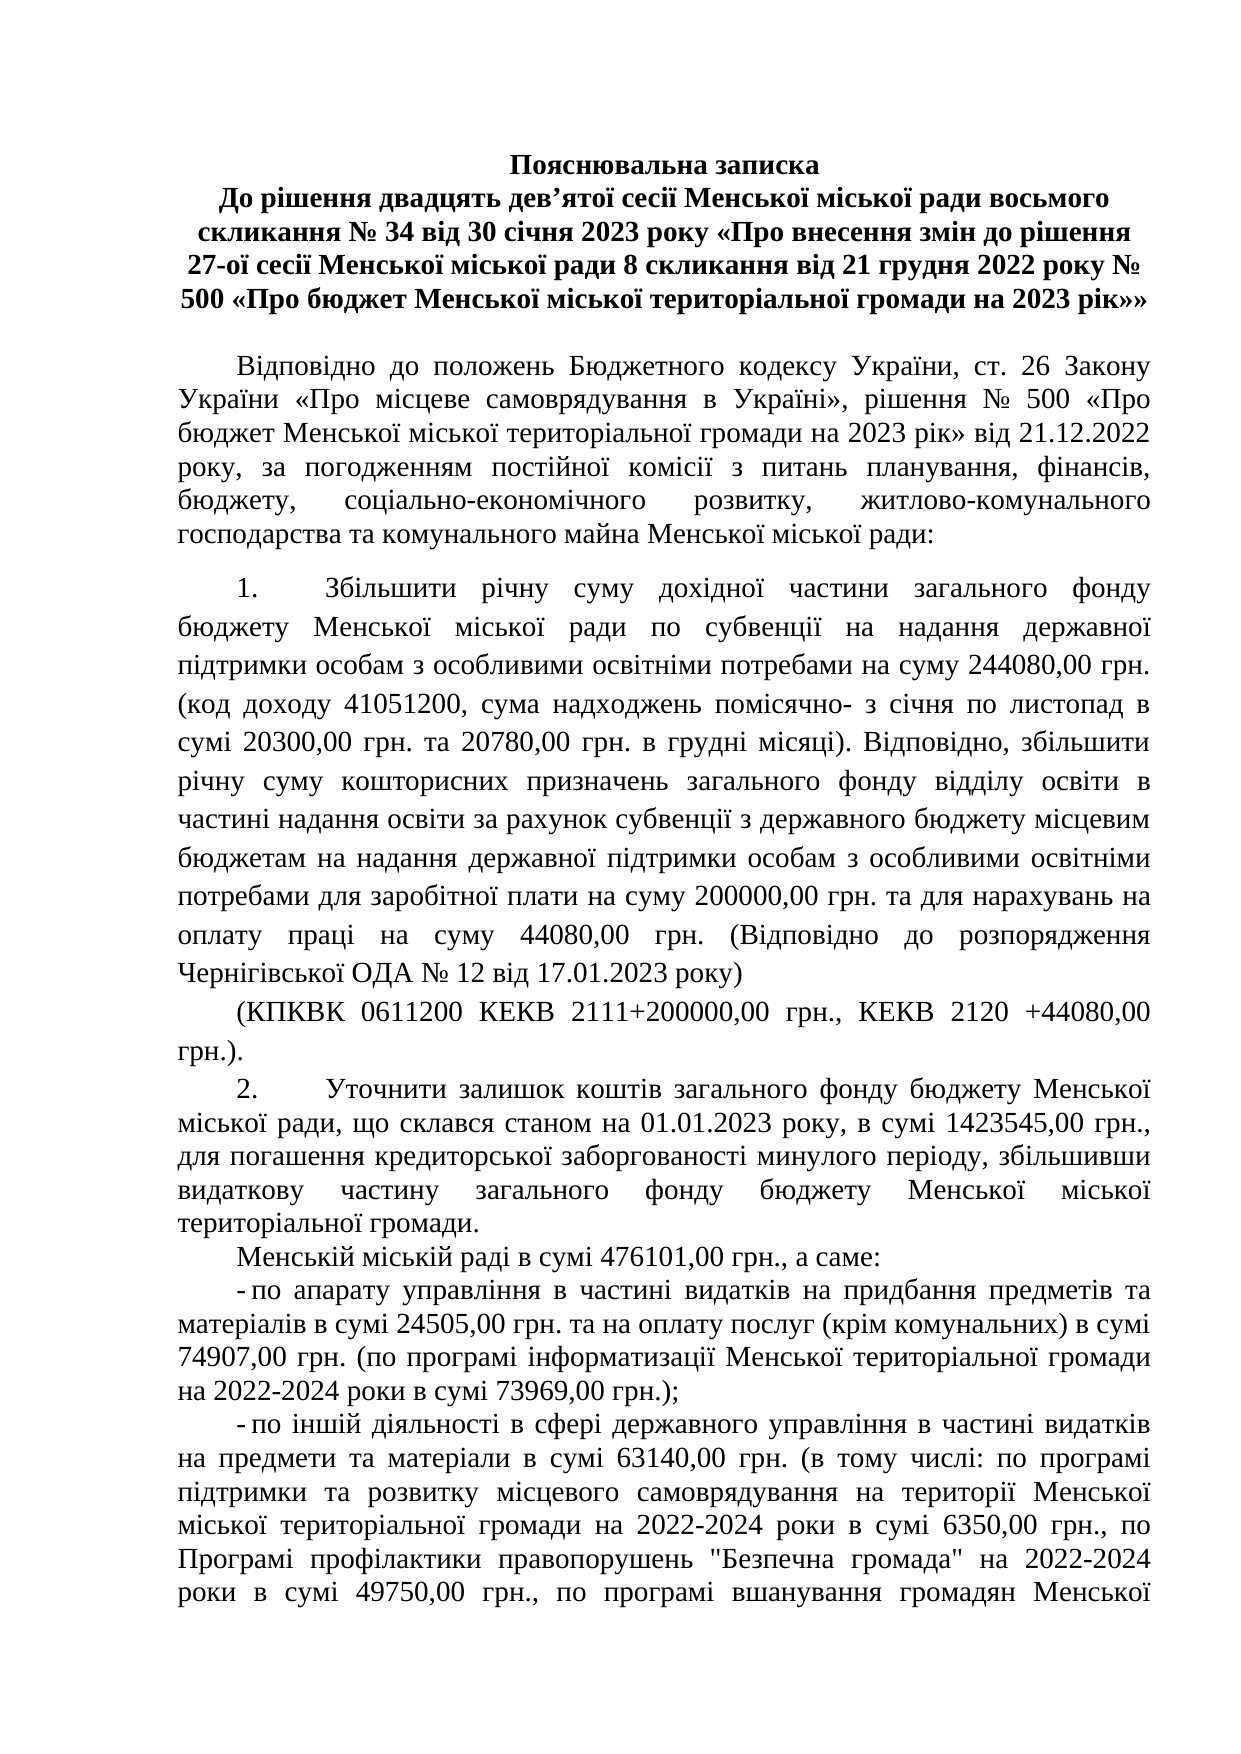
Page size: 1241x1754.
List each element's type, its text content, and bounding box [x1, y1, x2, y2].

list по апарату управління в частині видатків на придбання предметів та матеріалів в сумі 24505,00 грн. та на оплату послуг (крім комунальних) в сумі 74907,00 грн. (по програмі інформатизації Менської територіальної громади на 2022-2024 роки в сумі 73969,00 грн.); [177, 1272, 1152, 1407]
list Уточнити залишок коштів загального фонду бюджету Менської міської ради, що склався станом на 01.01.2023 року, в сумі 1423545,00 грн., для погашення кредиторської заборгованості минулого періоду, збільшивши видаткову частину загального фонду бюджету Менської міської територіальної громади. [177, 1071, 1152, 1239]
text До рішення двадцять дев’ятої сесії Менської міської ради восьмого скликання № 34 від 30 січня 2023 року «Про внесення змін до рішення 27-ої сесії Менської міської ради 8 скликання від 21 грудня 2022 року № 500 «Про бюджет Менської міської територіальної громади на 2023 рік»» [177, 180, 1152, 314]
text Відповідно до положень Бюджетного кодексу України, ст. 26 Закону України «Про місцеве самоврядування в Україні», рішення № 500 «Про бюджет Менської міської територіальної громади на 2023 рік» від 21.12.2022 року, за погодженням постійної комісії з питань планування, фінансів, бюджету, соціально-економічного розвитку, житлово-комунального господарства та комунального майна Менської міської ради: [177, 348, 1152, 549]
list Менській міській раді в сумі 476101,00 грн., а саме: [177, 1239, 1152, 1272]
text (КПКВК 0611200 КЕКВ 2111+200000,00 грн., КЕКВ 2120 +44080,00 грн.). [177, 994, 1152, 1066]
list Збільшити річну суму дохідної частини загального фонду бюджету Менської міської ради по субвенції на надання державної підтримки особам з особливими освітніми потребами на суму 244080,00 грн. (код доходу 41051200, сума надходжень помісячно- з січня по листопад в сумі 20300,00 грн. та 20780,00 грн. в грудні місяці). Відповідно, збільшити річну суму кошторисних призначень загального фонду відділу освіти в частині надання освіти за рахунок субвенції з державного бюджету місцевим бюджетам на надання державної підтримки особам з особливими освітніми потребами для заробітної плати на суму 200000,00 грн. та для нарахувань на оплату праці на суму 44080,00 грн. (Відповідно до розпорядження Чернігівської ОДА № 12 від 17.01.2023 року) [177, 570, 1152, 989]
text Пояснювальна записка [177, 147, 1152, 180]
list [177, 1407, 1152, 1608]
